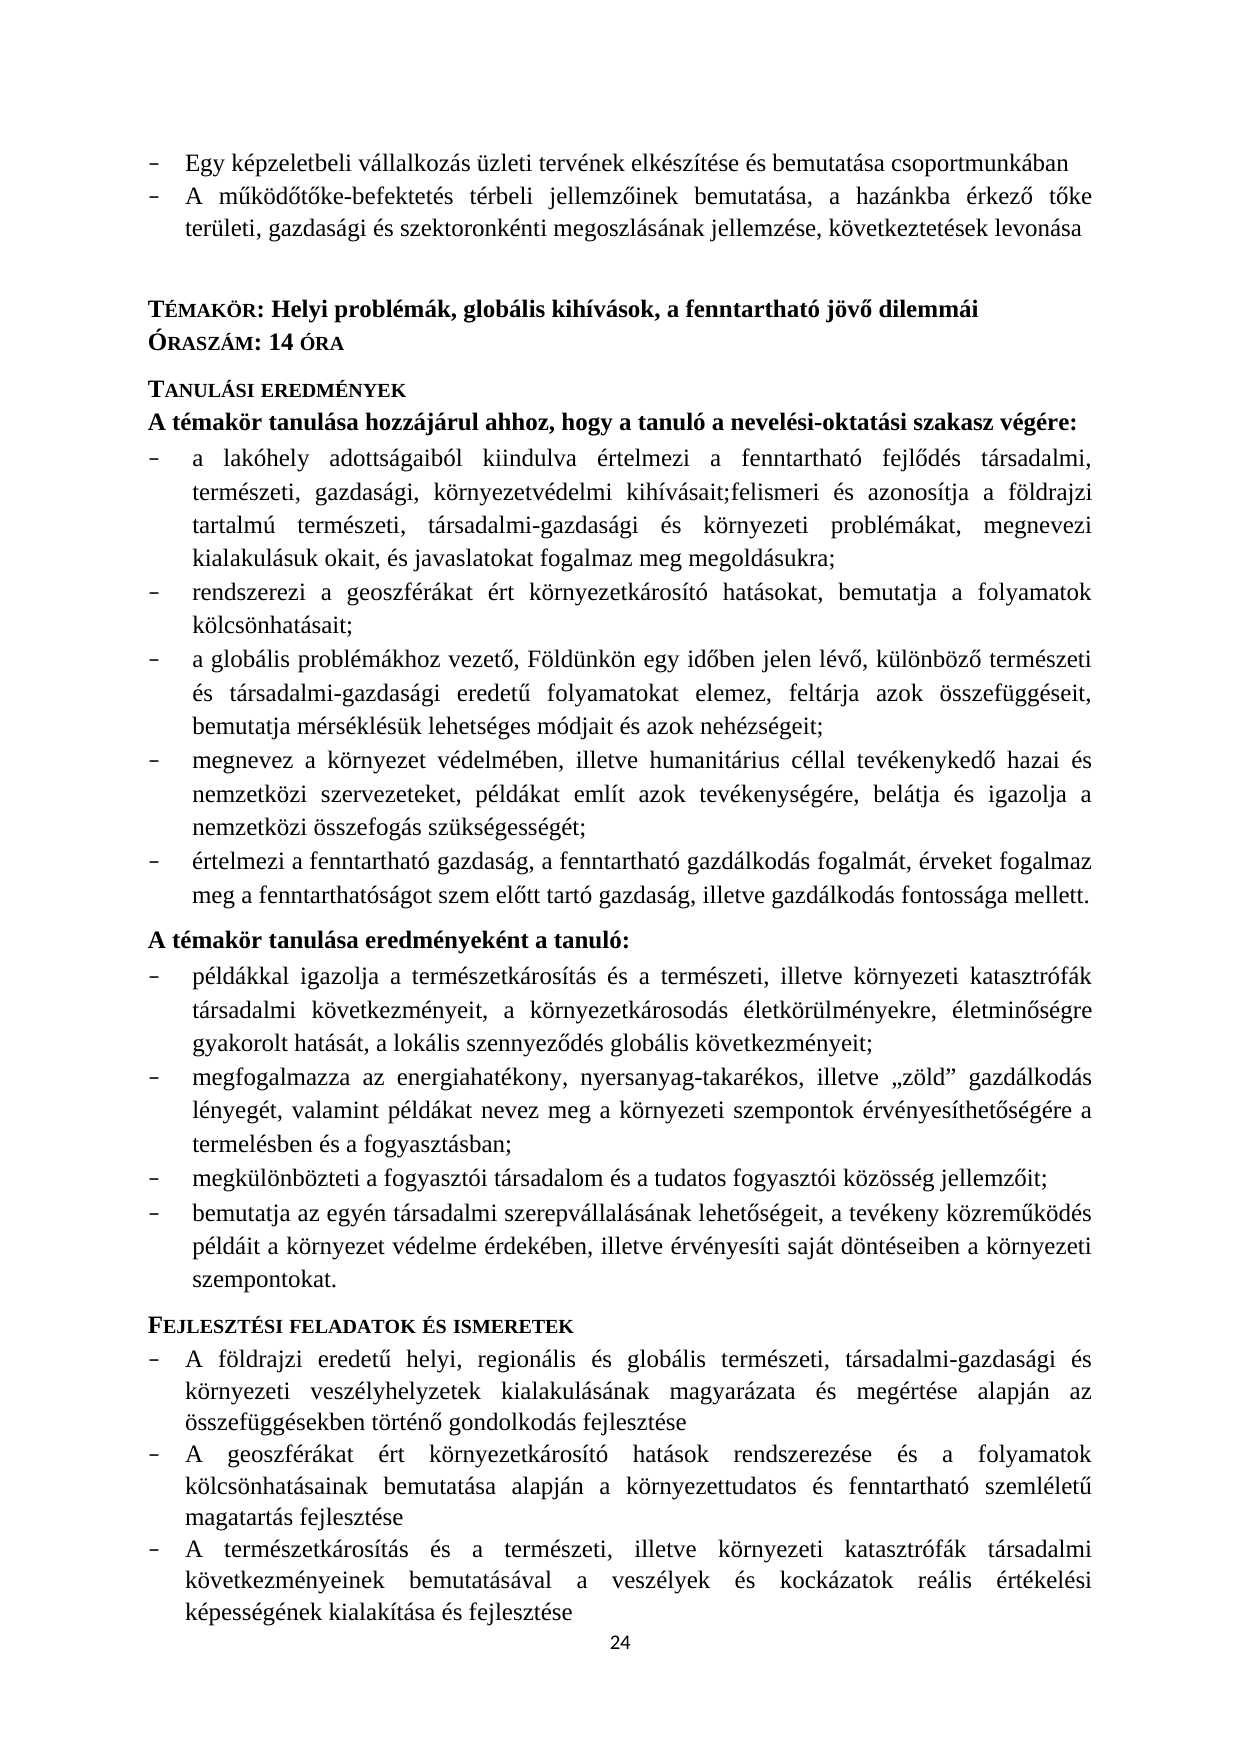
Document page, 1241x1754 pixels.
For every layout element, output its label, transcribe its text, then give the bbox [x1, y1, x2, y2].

list A működőtőke-befektetés térbeli jellemzőinek bemutatása, a hazánkba érkező tőke területi, gazdasági és szektoronkénti megoszlásának jellemzése, következtetések levonása [148, 181, 1093, 242]
list megfogalmazza az energiahatékony, nyersanyag-takarékos, illetve „zöld” gazdálkodás lényegét, valamint példákat nevez meg a környezeti szempontok érvényesíthetőségére a termelésben és a fogyasztásban; [148, 1061, 1093, 1157]
text Témakör: Helyi problémák, globális kihívások, a fenntartható jövő dilemmái [148, 294, 1093, 323]
text A témakör tanulása eredményeként a tanuló: [148, 926, 1093, 954]
list értelmezi a fenntartható gazdaság, a fenntartható gazdálkodás fogalmát, érveket fogalmaz meg a fenntarthatóságot szem előtt tartó gazdaság, illetve gazdálkodás fontossága mellett. [148, 845, 1093, 909]
list A geoszférákat ért környezetkárosító hatások rendszerezése és a folyamatok kölcsönhatásainak bemutatása alapján a környezettudatos és fenntartható szemléletű magatartás fejlesztése [148, 1438, 1093, 1531]
list bemutatja az egyén társadalmi szerepvállalásának lehetőségeit, a tevékeny közreműködés példáit a környezet védelme érdekében, illetve érvényesíti saját döntéseiben a környezeti szempontokat. [148, 1197, 1093, 1293]
list a globális problémákhoz vezető, Földünkön egy időben jelen lévő, különböző természeti és társadalmi-gazdasági eredetű folyamatokat elemez, feltárja azok összefüggéseit, bemutatja mérséklésük lehetséges módjait és azok nehézségeit; [148, 643, 1093, 740]
text Tanulási eredmények [148, 374, 1093, 403]
list A földrajzi eredetű helyi, regionális és globális természeti, társadalmi-gazdasági és környezeti veszélyhelyzetek kialakulásának magyarázata és megértése alapján az összefüggésekben történő gondolkodás fejlesztése [148, 1343, 1093, 1436]
text Fejlesztési feladatok és ismeretek [148, 1310, 1093, 1339]
list példákkal igazolja a természetkárosítás és a természeti, illetve környezeti katasztrófák társadalmi következményeit, a környezetkárosodás életkörülményekre, életminőségre gyakorolt hatását, a lokális szennyeződés globális következményeit; [148, 960, 1093, 1057]
list rendszerezi a geoszférákat ért környezetkárosító hatásokat, bemutatja a folyamatok kölcsönhatásait; [148, 576, 1093, 639]
list A természetkárosítás és a természeti, illetve környezeti katasztrófák társadalmi következményeinek bemutatásával a veszélyek és kockázatok reális értékelési képességének kialakítása és fejlesztése [148, 1533, 1093, 1625]
text Óraszám: 14 óra [148, 327, 1093, 356]
list megnevez a környezet védelmében, illetve humanitárius céllal tevékenykedő hazai és nemzetközi szervezeteket, példákat említ azok tevékenységére, belátja és igazolja a nemzetközi összefogás szükségességét; [148, 744, 1093, 841]
list megkülönbözteti a fogyasztói társadalom és a tudatos fogyasztói közösség jellemzőit; [148, 1162, 1093, 1192]
text A témakör tanulása hozzájárul ahhoz, hogy a tanuló a nevelési-oktatási szakasz végére: [148, 407, 1093, 436]
list Egy képzeletbeli vállalkozás üzleti tervének elkészítése és bemutatása csoportmunkában [148, 148, 1093, 178]
list a lakóhely adottságaiból kiindulva értelmezi a fenntartható fejlődés társadalmi, természeti, gazdasági, környezetvédelmi kihívásait;felismeri és azonosítja a földrajzi tartalmú természeti, társadalmi-gazdasági és környezeti problémákat, megnevezi kialakulásuk okait, és javaslatokat fogalmaz meg megoldásukra; [148, 442, 1093, 571]
